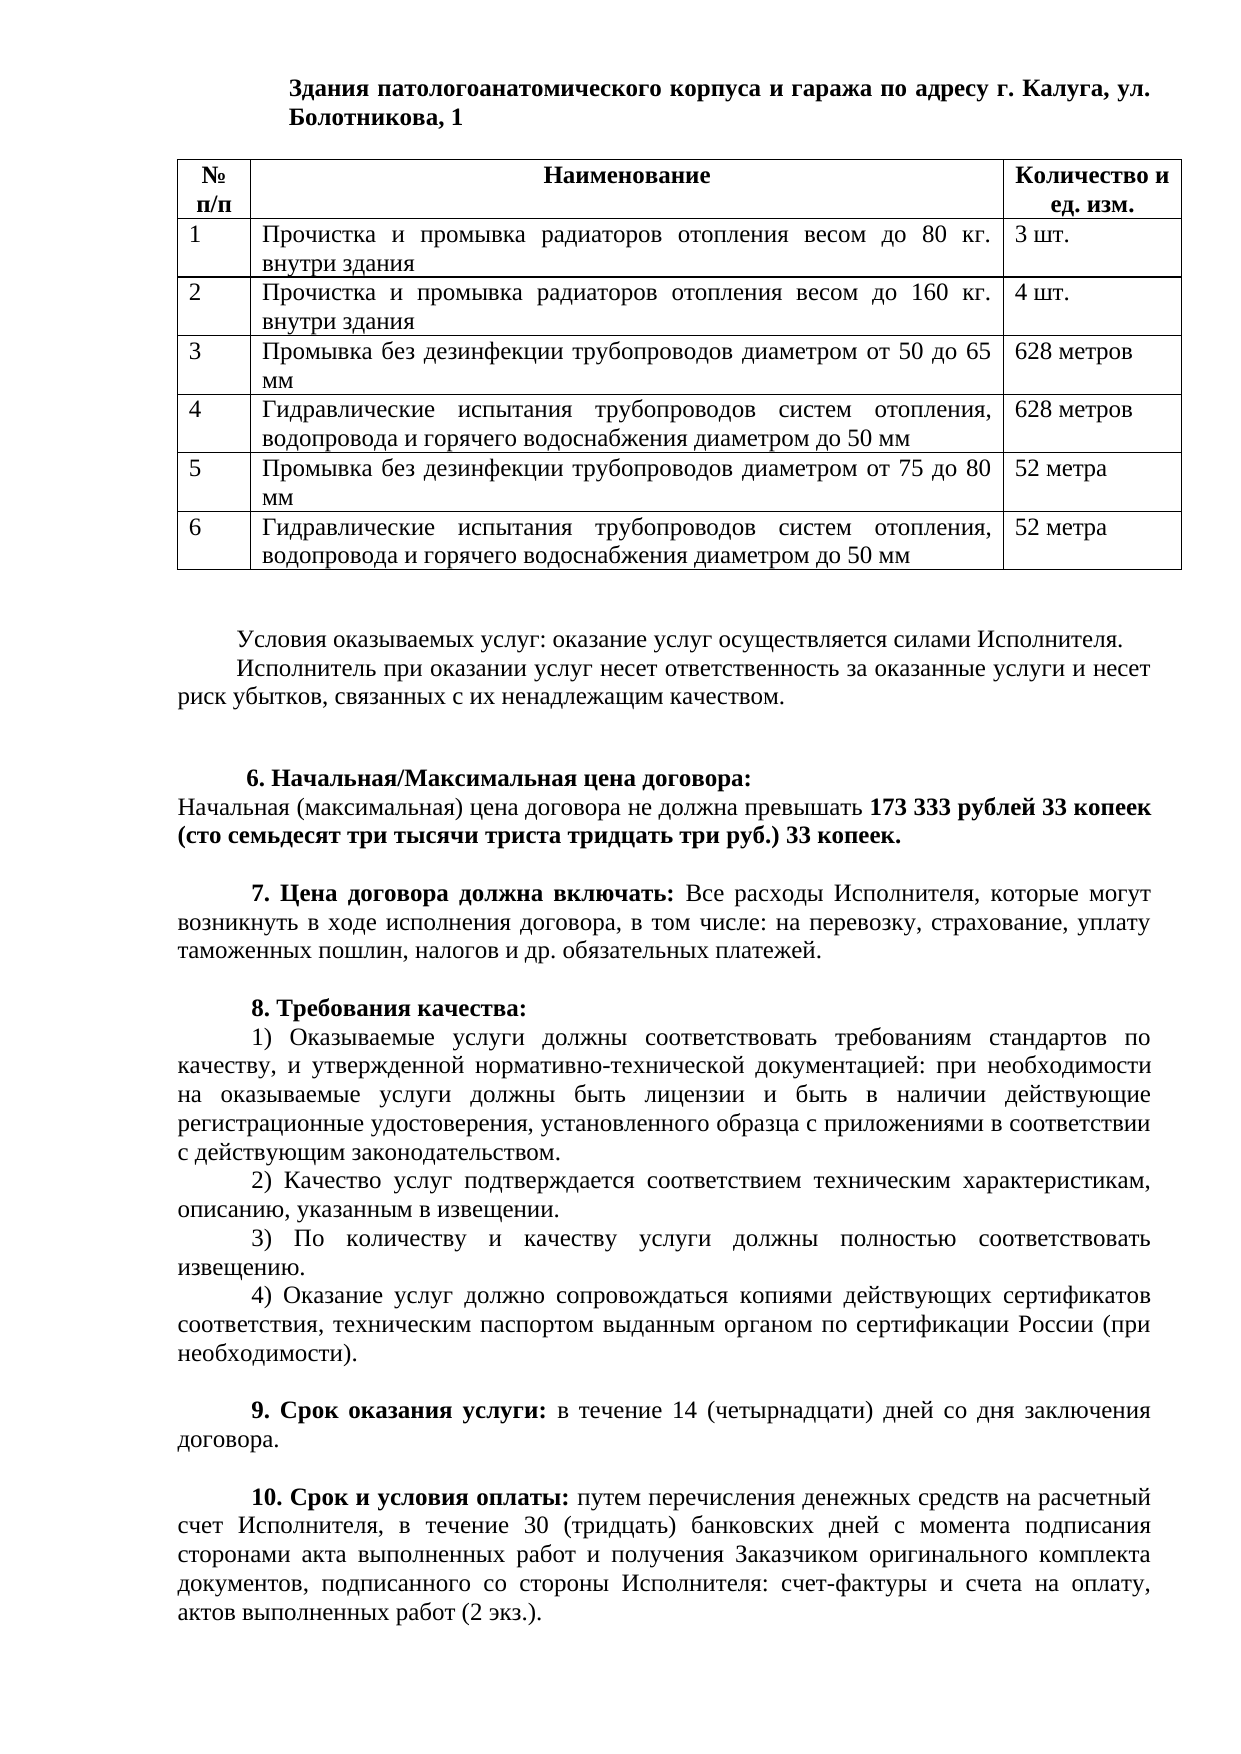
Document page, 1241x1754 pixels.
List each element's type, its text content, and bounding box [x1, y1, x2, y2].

text 1) Оказываемые услуги должны соответствовать требованиям стандартов по качеству, и утвержденной нормативно-технической документацией: при необходимости на оказываемые услуги должны быть лицензии и быть в наличии действующие регистрационные удостоверения, установленного образца с приложениями в соответствии с действующим законодательством. [177, 1022, 1152, 1165]
table_cell 2 [178, 278, 250, 335]
text Условия оказываемых услуг: оказание услуг осуществляется силами Исполнителя. [177, 624, 1152, 653]
table_header № п/п [178, 160, 250, 218]
table_cell Промывка без дезинфекции трубопроводов диаметром от 50 до 65 мм [251, 336, 1003, 393]
text 2) Качество услуг подтверждается соответствием техническим характеристикам, описанию, указанным в извещении. [177, 1165, 1152, 1223]
table_cell Гидравлические испытания трубопроводов систем отопления, водопровода и горячего водоснабжения диаметром до 50 мм [251, 395, 1003, 452]
table_cell 4 [178, 395, 250, 452]
text 10. Срок и условия оплаты: путем перечисления денежных средств на расчетный счет Исполнителя, в течение 30 (тридцать) банковских дней с момента подписания сторонами акта выполненных работ и получения Заказчиком оригинального комплекта документов, подписанного со стороны Исполнителя: счет-фактуры и счета на оплату, актов выполненных работ (2 экз.). [177, 1482, 1152, 1625]
table_cell 628 метров [1004, 395, 1181, 452]
table_cell 5 [178, 453, 250, 511]
table_cell 6 [178, 512, 250, 569]
list Здания патологоанатомического корпуса и гаража по адресу г. Калуга, ул. Болотникова, 1 [288, 73, 1152, 131]
table_cell Промывка без дезинфекции трубопроводов диаметром от 75 до 80 мм [251, 453, 1003, 511]
text Исполнитель при оказании услуг несет ответственность за оказанные услуги и несет риск убытков, связанных с их ненадлежащим качеством. [177, 653, 1152, 710]
table_header Наименование [251, 160, 1003, 218]
table_cell Прочистка и промывка радиаторов отопления весом до 160 кг. внутри здания [251, 278, 1003, 335]
text Начальная (максимальная) цена договора не должна превышать 173 333 рублей 33 копеек (сто семьдесят три тысячи триста тридцать три руб.) 33 копеек. [177, 792, 1152, 849]
text 6. Начальная/Максимальная цена договора: [177, 763, 1152, 792]
text 8. Требования качества: [177, 993, 1152, 1022]
text 4) Оказание услуг должно сопровождаться копиями действующих сертификатов соответствия, техническим паспортом выданным органом по сертификации России (при необходимости). [177, 1280, 1152, 1367]
table_cell 4 шт. [1004, 278, 1181, 335]
text 7. Цена договора должна включать: Все расходы Исполнителя, которые могут возникнуть в ходе исполнения договора, в том числе: на перевозку, страхование, уплату таможенных пошлин, налогов и др. обязательных платежей. [177, 878, 1152, 964]
text 9. Срок оказания услуги: в течение 14 (четырнадцати) дней со дня заключения договора. [177, 1395, 1152, 1453]
text 3) По количеству и качеству услуги должны полностью соответствовать извещению. [177, 1223, 1152, 1280]
table_cell Прочистка и промывка радиаторов отопления весом до 80 кг. внутри здания [251, 219, 1003, 276]
table_cell 52 метра [1004, 453, 1181, 511]
table_cell 1 [178, 219, 250, 276]
table_cell Гидравлические испытания трубопроводов систем отопления, водопровода и горячего водоснабжения диаметром до 50 мм [251, 512, 1003, 569]
table_cell 628 метров [1004, 336, 1181, 393]
table_header Количество и ед. изм. [1004, 160, 1181, 218]
table_cell 3 шт. [1004, 219, 1181, 276]
table_cell 52 метра [1004, 512, 1181, 569]
table_cell 3 [178, 336, 250, 393]
